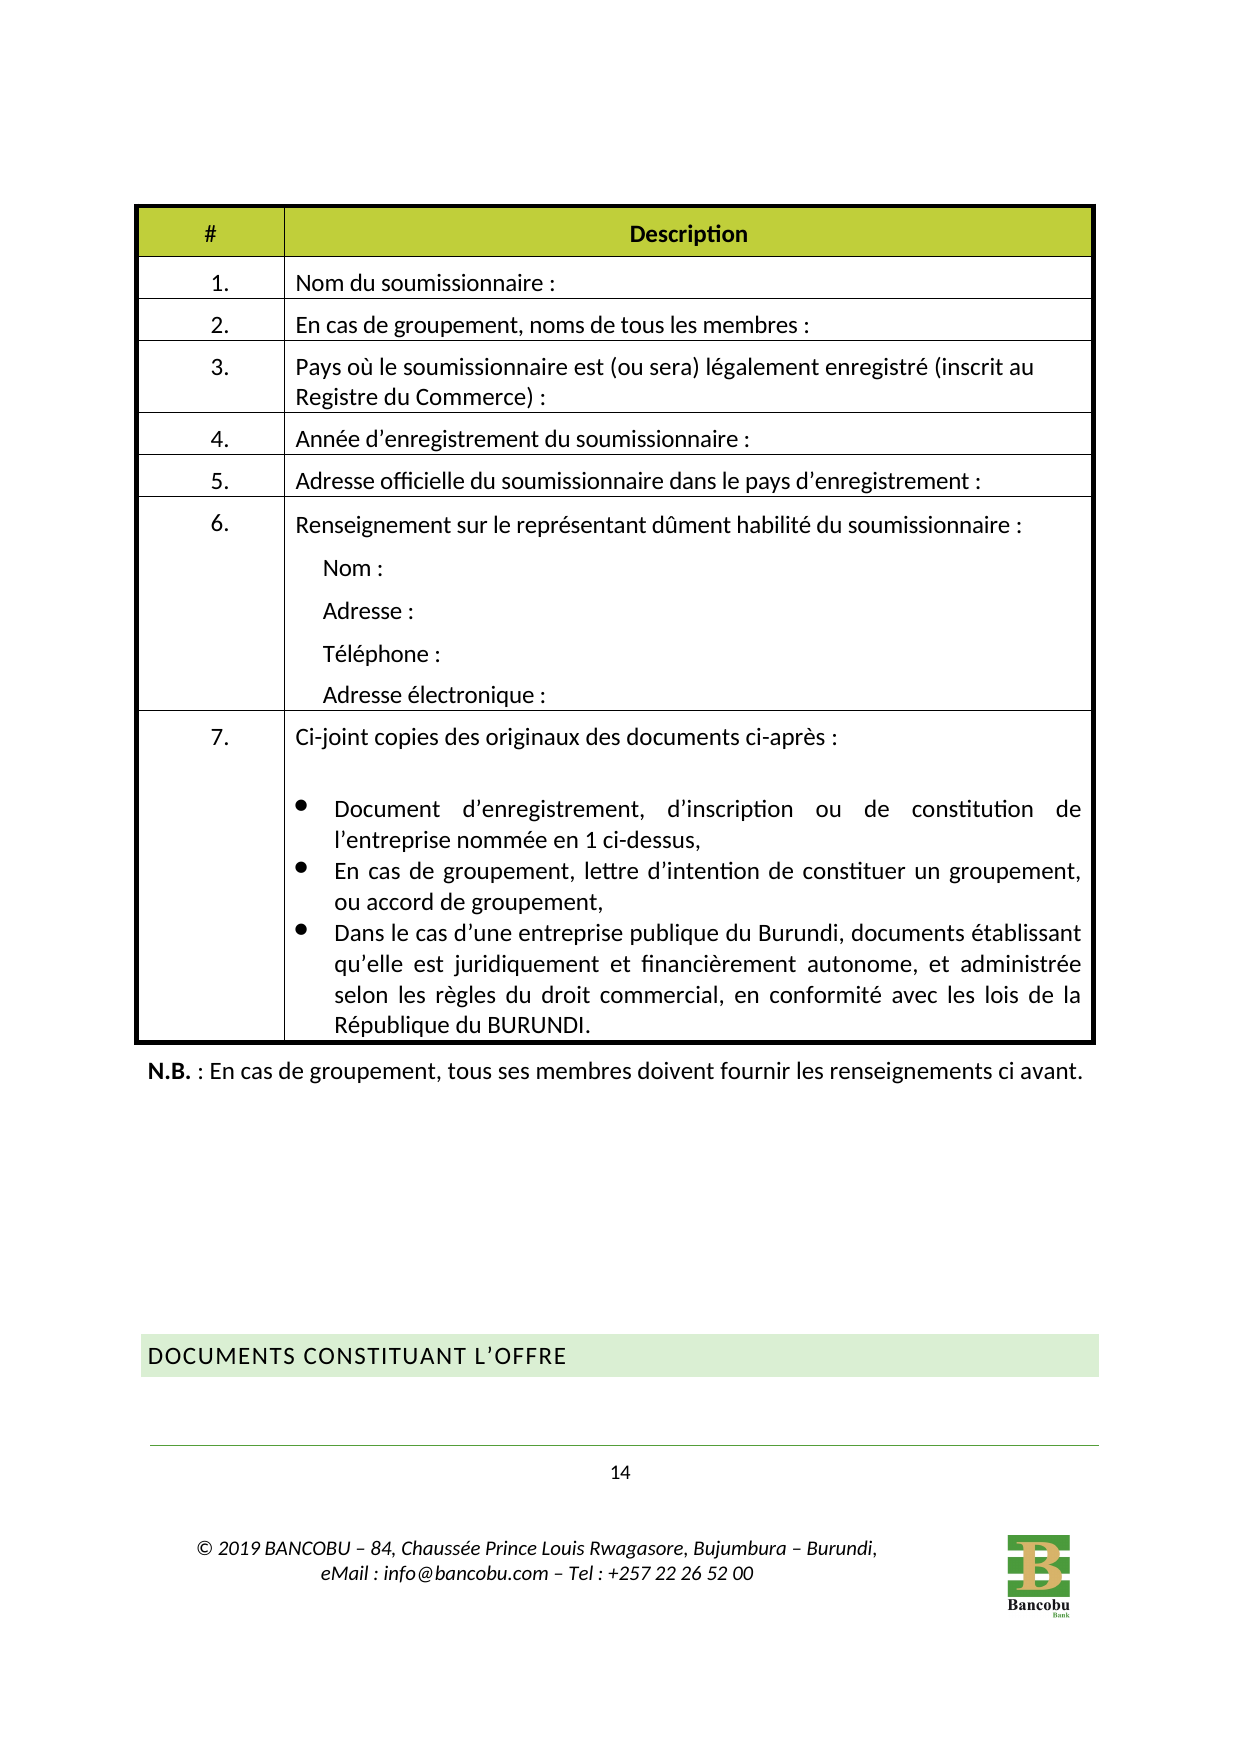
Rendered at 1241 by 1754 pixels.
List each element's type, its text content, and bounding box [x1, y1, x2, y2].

table_cell [139, 711, 284, 1040]
table_cell [139, 257, 284, 297]
table_cell Renseignement sur le représentant dûment habilité du soumissionnaire : Nom : Adresse : Téléphone : Adresse électronique : [285, 497, 1091, 710]
table_header Description [285, 208, 1091, 256]
text N.B. : En cas de groupement, tous ses membres doivent fournir les renseignements ci avant. [148, 1055, 1093, 1086]
table_cell Pays où le soumissionnaire est (ou sera) légalement enregistré (inscrit au Registre du Commerce) : [285, 341, 1091, 412]
table_cell Adresse officielle du soumissionnaire dans le pays d’enregistrement : [285, 455, 1091, 496]
picture [1007, 1535, 1071, 1618]
table_header # [139, 208, 284, 256]
table_cell Nom du soumissionnaire : [285, 257, 1091, 297]
table_cell [139, 341, 284, 412]
table_cell Ci-joint copies des originaux des documents ci-après : Document d’enregistrement, d’inscription ou de constitution de l’entreprise nommée en 1 ci-dessus, En cas de groupement, lettre d’intention de constituer un groupement, ou accord de groupement, Dans le cas d’une entreprise publique du Burundi, documents établissant qu’elle est juridiquement et financièrement autonome, et administrée selon les règles du droit commercial, en conformité avec les lois de la République du BURUNDI. [285, 711, 1091, 1040]
table_cell Année d’enregistrement du soumissionnaire : [285, 413, 1091, 454]
table_cell [139, 299, 284, 339]
table_cell [139, 413, 284, 454]
table_cell [139, 497, 284, 710]
subtitle Documents constituant l’offre [148, 1340, 1093, 1371]
table_cell [139, 455, 284, 496]
table_cell En cas de groupement, noms de tous les membres : [285, 299, 1091, 339]
